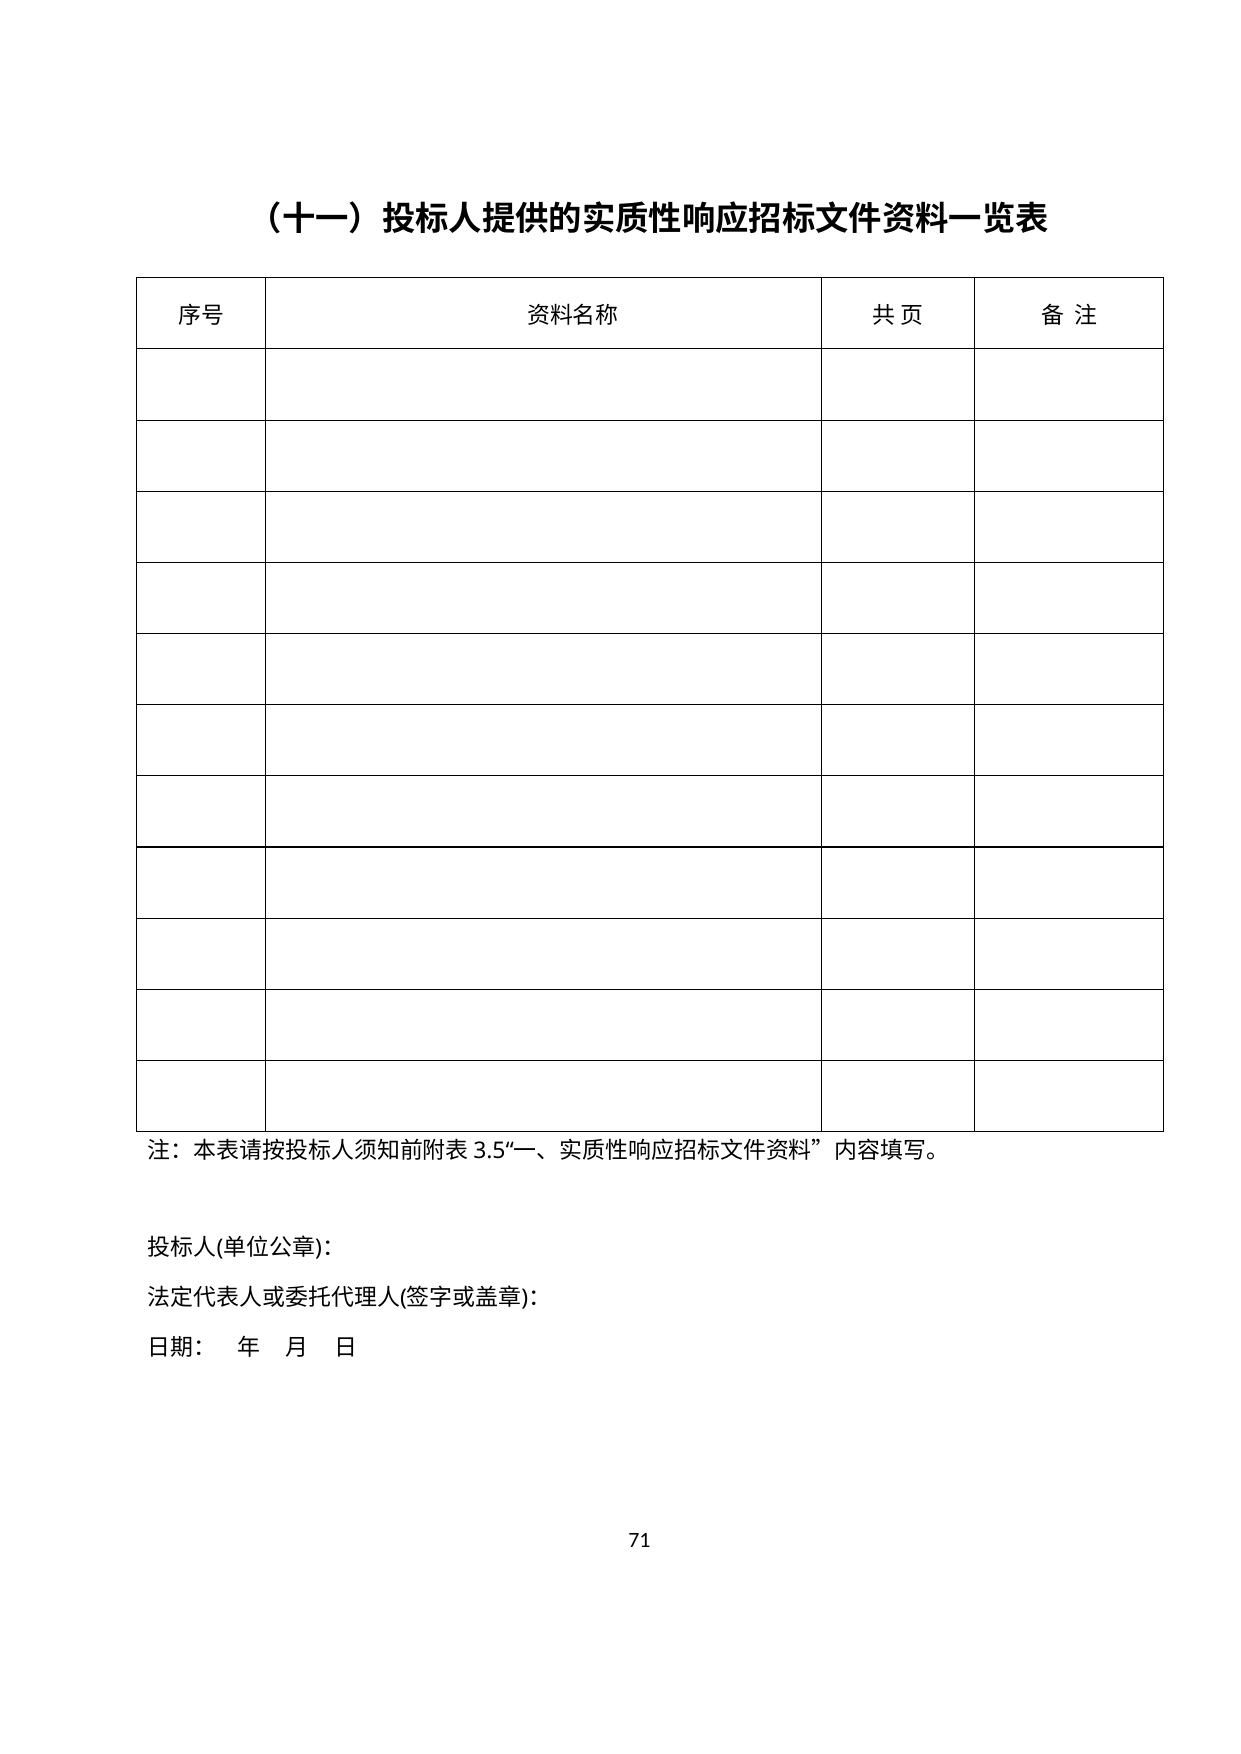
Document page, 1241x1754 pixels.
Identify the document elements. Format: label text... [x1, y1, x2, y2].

table_cell [137, 492, 265, 562]
table_cell [137, 563, 265, 633]
table_cell [137, 848, 265, 917]
text 投标人(单位公章)： [148, 1229, 1116, 1262]
table_cell [822, 421, 974, 491]
text （十一）投标人提供的实质性响应招标文件资料一览表 [148, 192, 1116, 240]
table_cell [822, 634, 974, 704]
table_cell [822, 492, 974, 562]
table_cell [137, 990, 265, 1060]
table_cell [266, 1061, 821, 1131]
table_cell [137, 776, 265, 846]
table_cell [266, 349, 821, 419]
table_cell [975, 705, 1163, 775]
table_cell [266, 634, 821, 704]
table_cell [975, 848, 1163, 917]
table_cell [137, 705, 265, 775]
table_cell [822, 990, 974, 1060]
table_cell [137, 919, 265, 989]
table_cell [822, 349, 974, 419]
table_cell [266, 563, 821, 633]
text 日期： 年 月 日 [148, 1329, 1116, 1362]
text 注：本表请按投标人须知前附表3.5“一、实质性响应招标文件资料”内容填写。 [148, 1132, 1118, 1165]
table_cell [822, 776, 974, 846]
table_cell [137, 634, 265, 704]
table_cell [822, 848, 974, 917]
table_cell [975, 919, 1163, 989]
text 法定代表人或委托代理人(签字或盖章)： [148, 1279, 1116, 1312]
table_cell [266, 492, 821, 562]
table_cell [822, 563, 974, 633]
table_cell [266, 990, 821, 1060]
table_header 备 注 [975, 278, 1163, 348]
table_cell [137, 1061, 265, 1131]
table_cell [975, 421, 1163, 491]
table_cell [975, 990, 1163, 1060]
table_cell [975, 492, 1163, 562]
table_cell [975, 349, 1163, 419]
table_header 序号 [137, 278, 265, 348]
table_cell [975, 634, 1163, 704]
table_cell [266, 848, 821, 917]
table_cell [266, 919, 821, 989]
table_cell [266, 421, 821, 491]
table_cell [975, 1061, 1163, 1131]
table_cell [822, 705, 974, 775]
table_cell [975, 776, 1163, 846]
table_cell [975, 563, 1163, 633]
table_cell [266, 776, 821, 846]
table_cell [266, 705, 821, 775]
table_header 共 页 [822, 278, 974, 348]
table_cell [137, 421, 265, 491]
table_header 资料名称 [266, 278, 821, 348]
table_cell [822, 919, 974, 989]
table_cell [822, 1061, 974, 1131]
table_cell [137, 349, 265, 419]
